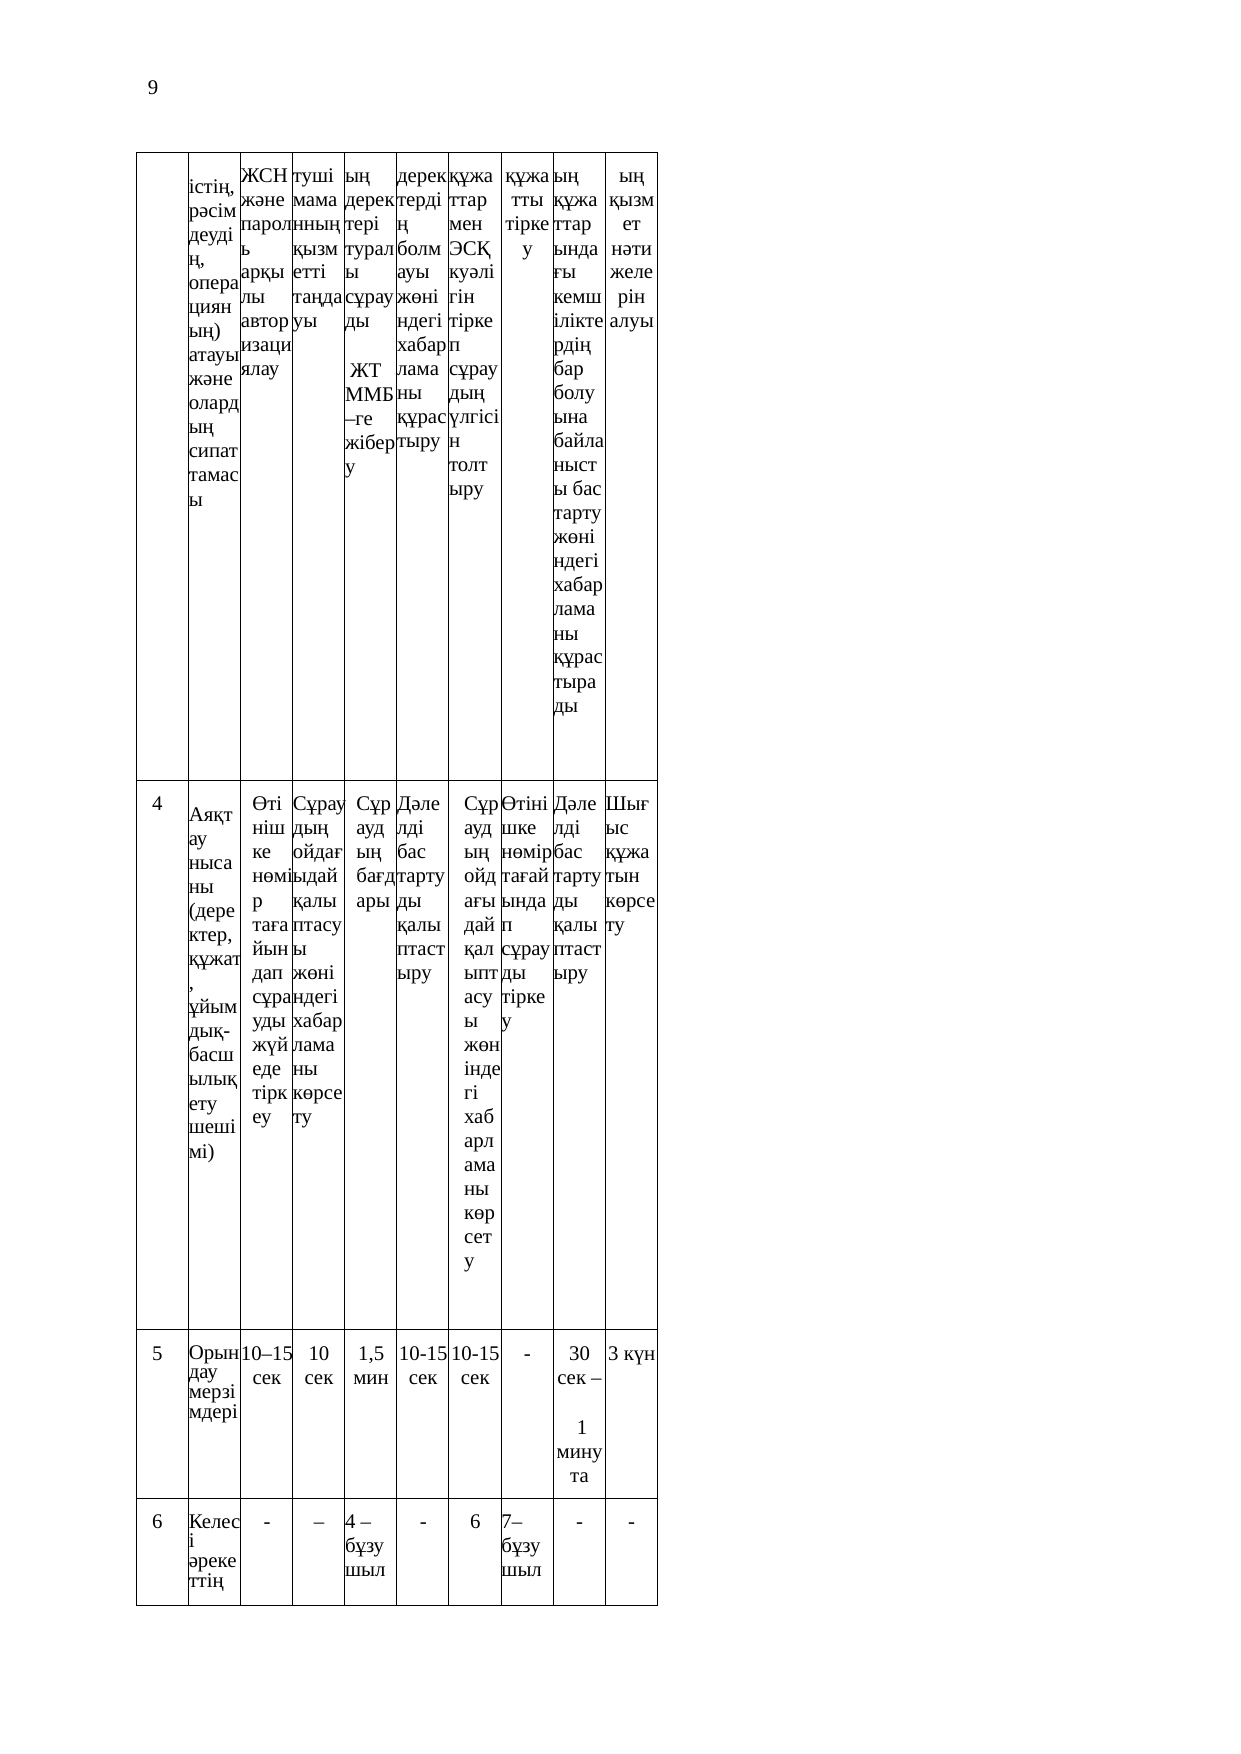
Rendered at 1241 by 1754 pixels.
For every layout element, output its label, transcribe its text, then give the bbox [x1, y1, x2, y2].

table_cell - [502, 1330, 553, 1498]
table_cell 3 [137, 153, 188, 780]
table_cell - [554, 1499, 605, 1605]
table_cell Өтінішке нөмір тағайындап сұрауды тіркеу [502, 781, 553, 1329]
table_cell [449, 153, 501, 780]
table_cell Дәлелді бас тартуды қалыптастыру [397, 781, 448, 1329]
table_cell 3 күн [606, 1330, 657, 1498]
table_cell Сұраудың бағдары [345, 781, 396, 1329]
table_cell 10-15 сек [449, 1330, 501, 1498]
table_cell Орындау мерзiмдерi [189, 1330, 240, 1498]
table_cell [606, 153, 657, 780]
table_cell Сұраудың ойдағыдай қалыптасуы жөніндегі хабарламаны көрсету [449, 781, 501, 1329]
table_cell - [397, 1499, 448, 1605]
table_cell - [241, 1499, 292, 1605]
table_cell 30 сек – 1 минута [554, 1330, 605, 1498]
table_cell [189, 1499, 240, 1605]
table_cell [345, 1499, 396, 1605]
table_cell 6 [137, 1499, 188, 1605]
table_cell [189, 153, 240, 780]
table_cell 10 сек [293, 1330, 344, 1498]
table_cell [502, 1499, 553, 1605]
table_cell 10-15 сек [397, 1330, 448, 1498]
table_cell Сұраудың ойдағыдай қалыптасуы жөніндегі хабарламаны көрсету [293, 781, 344, 1329]
table_cell 6 [449, 1499, 501, 1605]
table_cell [554, 153, 605, 780]
table_cell 1,5 мин [345, 1330, 396, 1498]
table_cell Аяқтау нысаны (деректер, құжат, ұйымдық-басшылық ету шешімі) [189, 781, 240, 1329]
table_cell - [606, 1499, 657, 1605]
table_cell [293, 153, 344, 780]
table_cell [502, 153, 553, 780]
table_cell 5 [137, 1330, 188, 1498]
table_cell – [293, 1499, 344, 1605]
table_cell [397, 153, 448, 780]
table_cell 10–15 сек [241, 1330, 292, 1498]
table_cell Шығыс құжатын көрсету [606, 781, 657, 1329]
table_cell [345, 153, 396, 780]
table_cell 4 [137, 781, 188, 1329]
table_cell Дәлелді бас тартуды қалыптастыру [554, 781, 605, 1329]
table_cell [241, 153, 292, 780]
table_cell Өтінішке нөмір тағайындап сұрауды жүйеде тіркеу [241, 781, 292, 1329]
